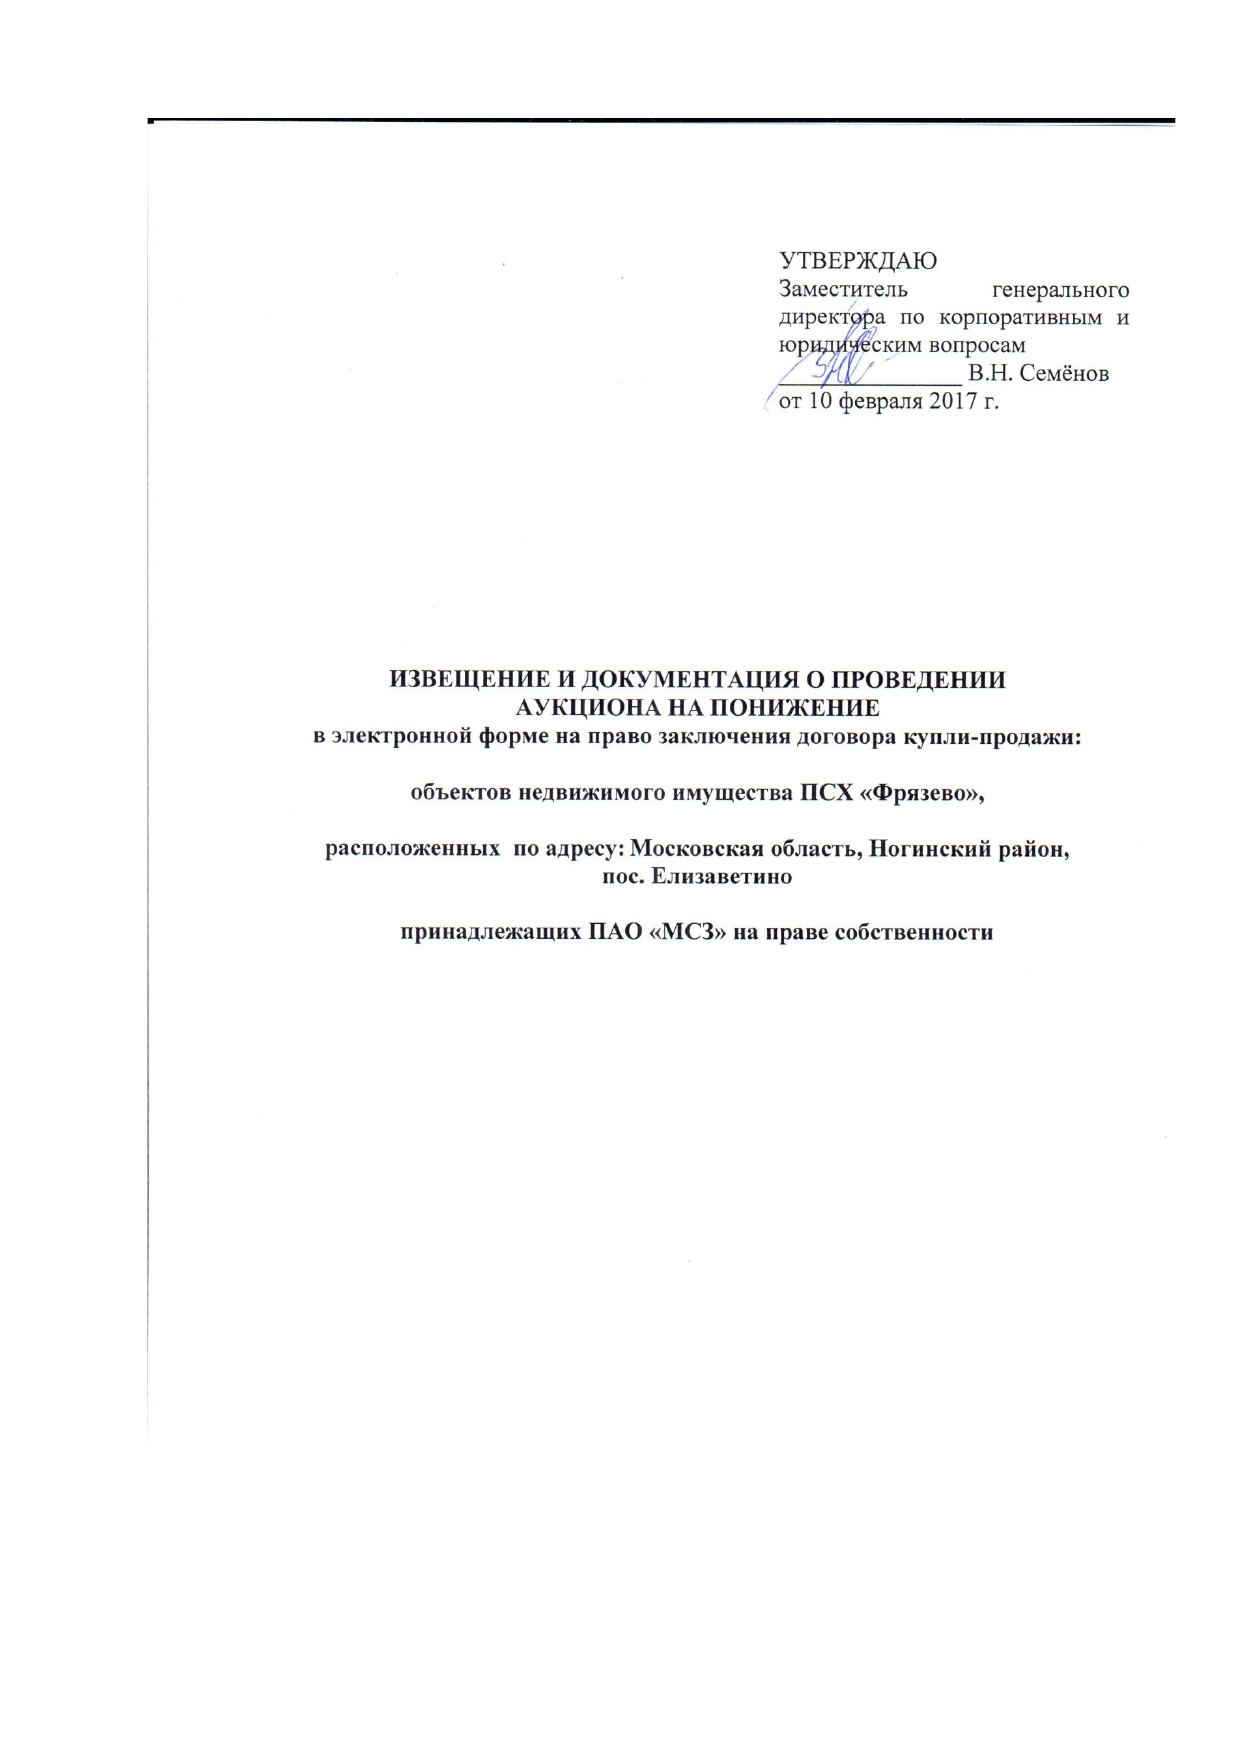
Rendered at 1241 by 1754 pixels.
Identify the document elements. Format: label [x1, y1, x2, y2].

picture [147, 118, 1182, 1579]
